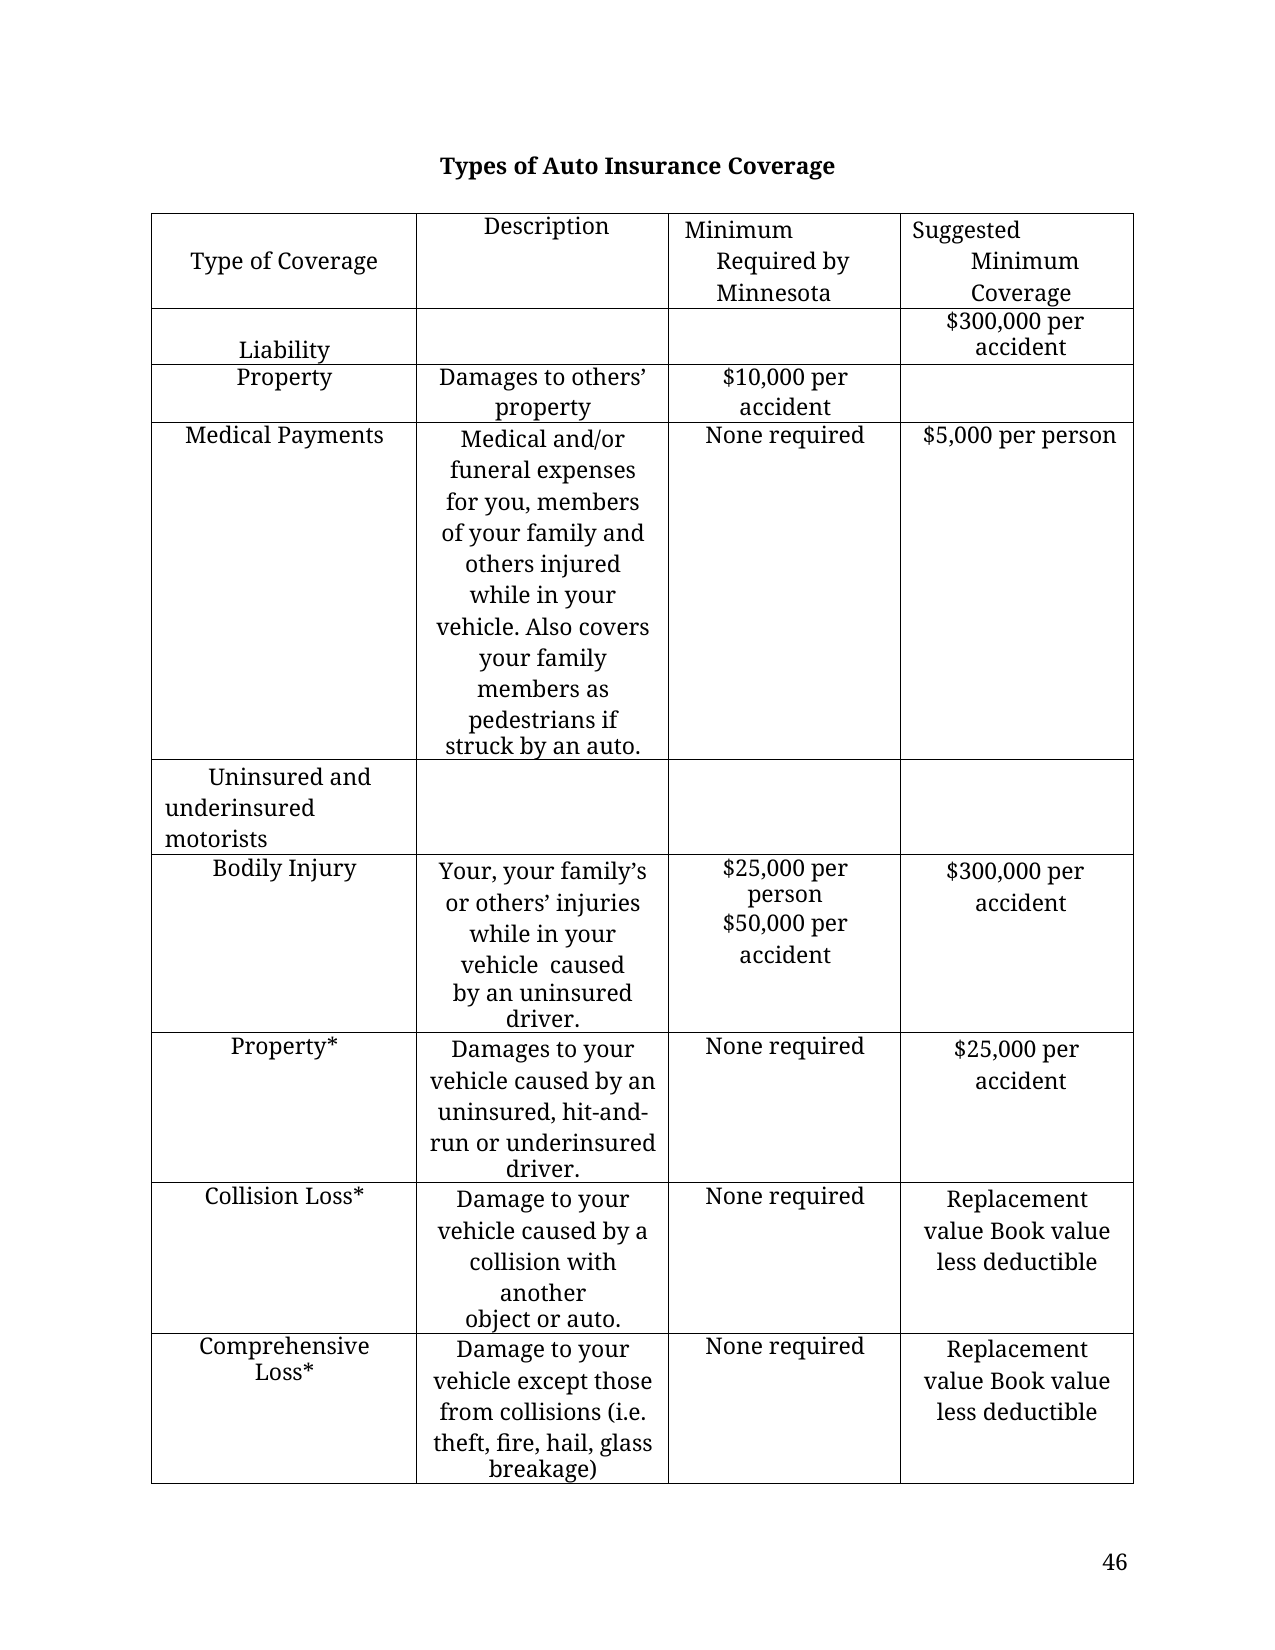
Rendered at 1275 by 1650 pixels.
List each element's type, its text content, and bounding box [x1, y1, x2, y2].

table_cell [901, 365, 1133, 422]
table_cell Replacement value Book value less deductible [901, 1183, 1133, 1332]
table_header Suggested Minimum Coverage [901, 214, 1133, 308]
table_cell None required [669, 1183, 900, 1332]
table_header Minimum Required by Minnesota [669, 214, 900, 308]
table_cell $300,000 per accident [901, 309, 1133, 363]
table_header Type of Coverage [152, 214, 416, 308]
table_cell [901, 760, 1133, 854]
table_cell $5,000 per person [901, 423, 1133, 759]
table_cell [669, 309, 900, 363]
table_cell Damage to your vehicle except those from collisions (i.e. theft, fire, hail, glass breakage) [417, 1334, 668, 1482]
table_cell Replacement value Book value less deductible [901, 1334, 1133, 1482]
text Types of Auto Insurance Coverage [89, 150, 1186, 181]
table_cell Damage to your vehicle caused by a collision with another object or auto. [417, 1183, 668, 1332]
table_cell Bodily Injury [152, 855, 416, 1032]
table_cell Medical and/or funeral expenses for you, members of your family and others injured while in your vehicle. Also covers your family members as pedestrians if struck by an auto. [417, 423, 668, 759]
table_cell Damages to your vehicle caused by an uninsured, hit-and- run or underinsured driver. [417, 1033, 668, 1182]
table_cell Uninsured and underinsured motorists [152, 760, 416, 854]
table_header Description [417, 214, 668, 308]
table_cell None required [669, 1033, 900, 1182]
table_cell Liability [152, 309, 416, 363]
table_cell Damages to others’ property [417, 365, 668, 422]
table_cell None required [669, 1334, 900, 1482]
table_cell Medical Payments [152, 423, 416, 759]
table_cell Comprehensive Loss* [152, 1334, 416, 1482]
table_cell [417, 309, 668, 363]
table_cell $25,000 per person $50,000 per accident [669, 855, 900, 1032]
table_cell $10,000 per accident [669, 365, 900, 422]
table_cell Property [152, 365, 416, 422]
table_cell [669, 760, 900, 854]
table_cell Collision Loss* [152, 1183, 416, 1332]
table_cell None required [669, 423, 900, 759]
table_cell [417, 760, 668, 854]
table_cell $25,000 per accident [901, 1033, 1133, 1182]
table_cell Property* [152, 1033, 416, 1182]
table_cell Your, your family’s or others’ injuries while in your vehicle caused by an uninsured driver. [417, 855, 668, 1032]
table_cell $300,000 per accident [901, 855, 1133, 1032]
